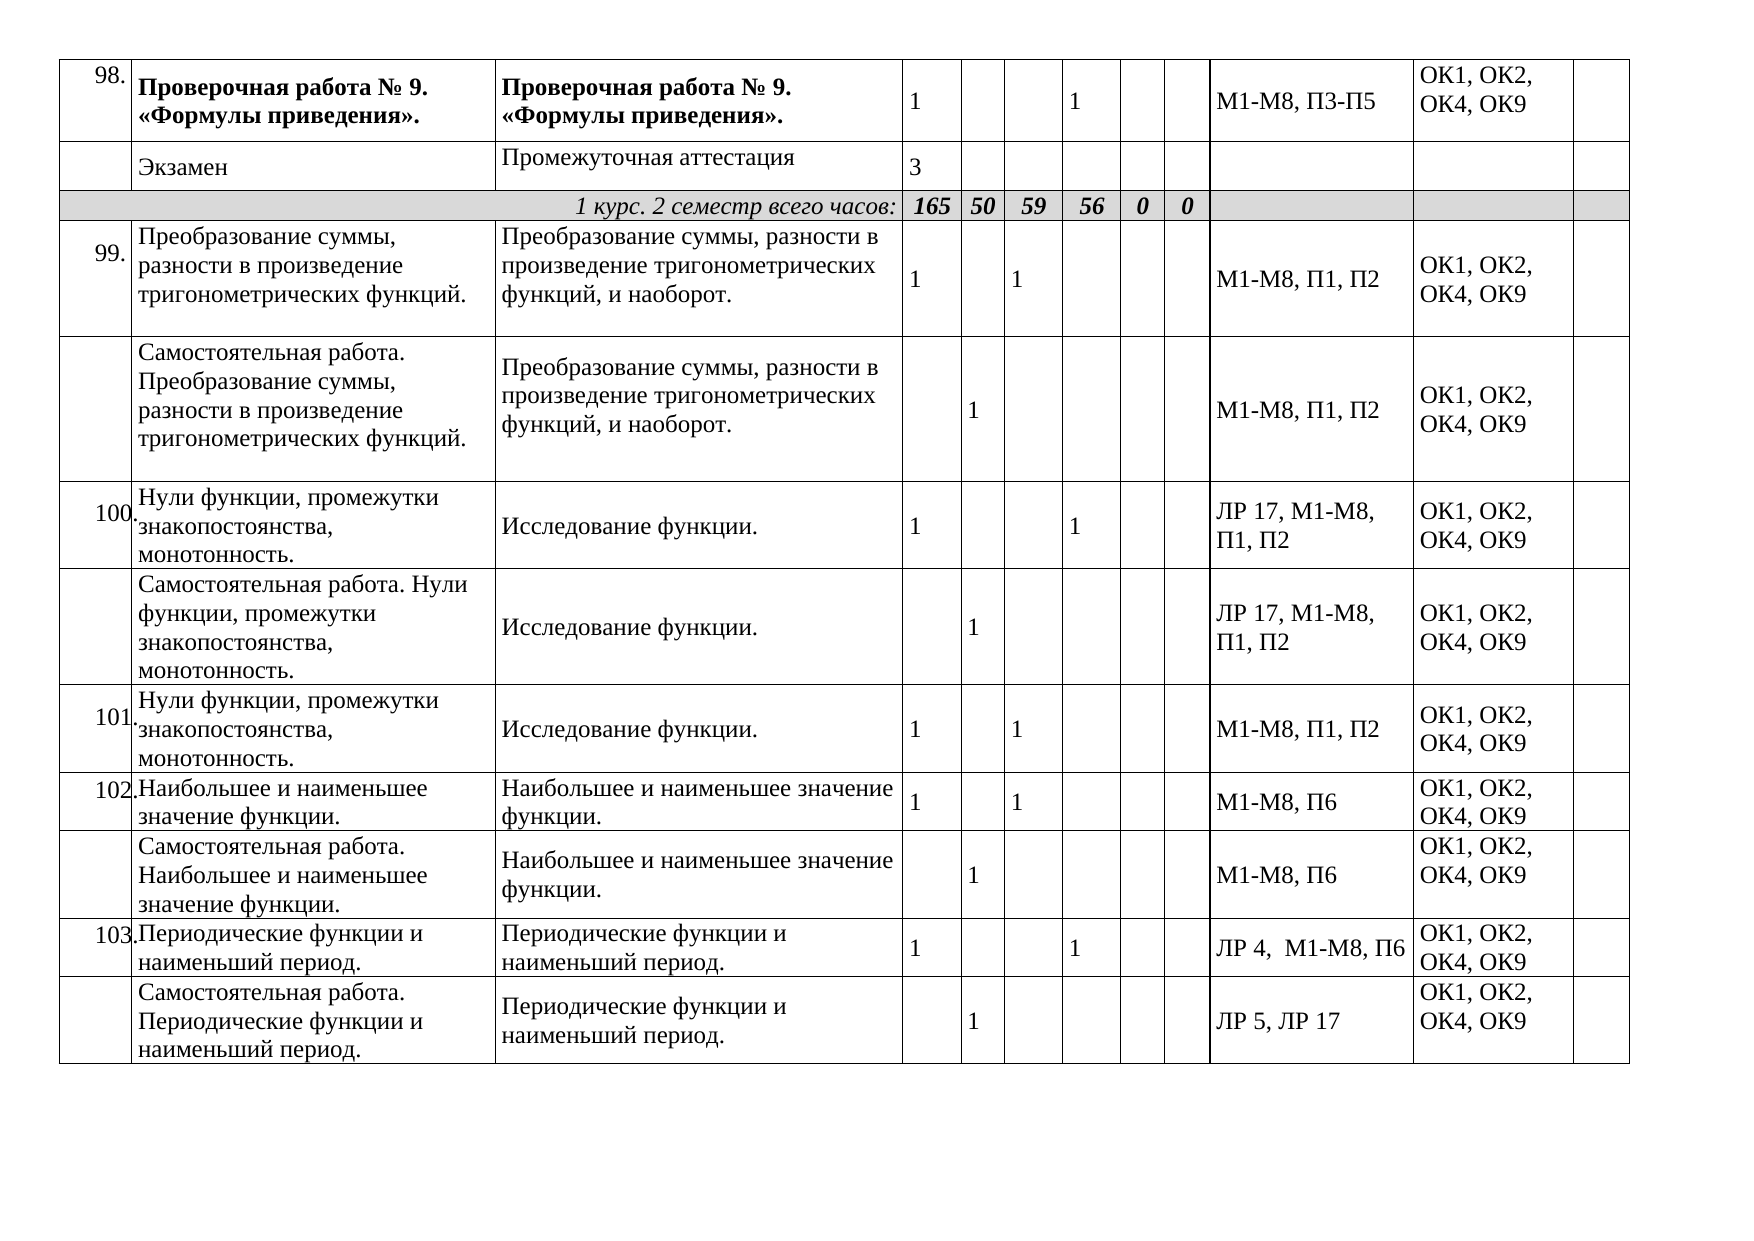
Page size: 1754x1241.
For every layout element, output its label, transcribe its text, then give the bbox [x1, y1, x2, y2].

table_cell [1414, 191, 1573, 220]
table_cell [1063, 142, 1120, 190]
table_cell [1121, 773, 1164, 830]
table_cell [1121, 482, 1164, 568]
table_cell [903, 569, 961, 684]
table_cell [1574, 977, 1629, 1063]
table_cell [1574, 685, 1629, 772]
table_cell 1 [903, 221, 961, 336]
table_cell [1005, 977, 1062, 1063]
table_cell [1063, 569, 1120, 684]
table_cell [1121, 919, 1164, 976]
table_cell ОК1, ОК2, ОК4, ОК9 [1414, 977, 1573, 1063]
table_cell [60, 773, 131, 830]
table_cell [60, 919, 131, 976]
table_cell Проверочная работа № 9. «Формулы приведения». [496, 60, 902, 141]
table_cell 0 [1165, 191, 1209, 220]
table_cell М1-М8, П1, П2 [1211, 337, 1413, 481]
table_cell ОК1, ОК2, ОК4, ОК9 [1414, 337, 1573, 481]
table_cell 1 [962, 831, 1004, 917]
table_cell ЛР 5, ЛР 17 [1211, 977, 1413, 1063]
table_cell Исследование функции. [496, 685, 902, 772]
table_cell [60, 977, 131, 1063]
table_cell Нули функции, промежутки знакопостоянства, монотонность. [132, 482, 495, 568]
table_cell [1005, 919, 1062, 976]
table_cell [1121, 142, 1164, 190]
table_cell М1-М8, П1, П2 [1211, 685, 1413, 772]
table_cell [60, 831, 131, 917]
table_cell [1165, 482, 1209, 568]
table_cell [1574, 60, 1629, 141]
table_cell 1 курс. 2 семестр всего часов: [60, 191, 902, 220]
table_cell [60, 60, 131, 141]
table_cell Экзамен [132, 142, 495, 190]
table_cell [1211, 142, 1413, 190]
table_cell [962, 60, 1004, 141]
table_cell Самостоятельная работа. Периодические функции и наименьший период. [132, 977, 495, 1063]
table_cell ЛР 17, М1-М8, П1, П2 [1211, 482, 1413, 568]
table_cell 1 [1063, 919, 1120, 976]
table_cell 50 [962, 191, 1004, 220]
table_cell [1574, 831, 1629, 917]
table_cell [1121, 831, 1164, 917]
table_cell Периодические функции и наименьший период. [132, 919, 495, 976]
table_cell Самостоятельная работа. Нули функции, промежутки знакопостоянства, монотонность. [132, 569, 495, 684]
table_cell Наибольшее и наименьшее значение функции. [132, 773, 495, 830]
table_cell ОК1, ОК2, ОК4, ОК9 [1414, 919, 1573, 976]
table_cell [1005, 482, 1062, 568]
table_cell [962, 773, 1004, 830]
table_cell [1063, 685, 1120, 772]
table_cell [1574, 773, 1629, 830]
table_cell [1574, 337, 1629, 481]
table_cell [1165, 60, 1209, 141]
table_cell [1165, 977, 1209, 1063]
table_cell [1165, 569, 1209, 684]
table_cell [1005, 831, 1062, 917]
table_cell Самостоятельная работа. Преобразование суммы, разности в произведение тригонометрических функций. [132, 337, 495, 481]
table_cell Преобразование суммы, разности в произведение тригонометрических функций, и наоборот. [496, 221, 902, 336]
table_cell [1165, 773, 1209, 830]
table_cell [1165, 221, 1209, 336]
table_cell [1165, 831, 1209, 917]
table_cell 1 [962, 977, 1004, 1063]
table_cell М1-М8, П6 [1211, 831, 1413, 917]
table_cell ЛР 17, М1-М8, П1, П2 [1211, 569, 1413, 684]
table_cell [903, 831, 961, 917]
table_cell [60, 142, 131, 190]
table_cell [1063, 977, 1120, 1063]
table_cell [903, 337, 961, 481]
table_cell М1-М8, П3-П5 [1211, 60, 1413, 141]
table_cell [1211, 191, 1413, 220]
table_cell 1 [1063, 482, 1120, 568]
table_cell [962, 919, 1004, 976]
table_cell ОК1, ОК2, ОК4, ОК9 [1414, 831, 1573, 917]
table_cell [1063, 773, 1120, 830]
table_cell [1574, 482, 1629, 568]
table_cell [60, 685, 131, 772]
table_cell [962, 685, 1004, 772]
table_cell М1-М8, П6 [1211, 773, 1413, 830]
table_cell [1574, 221, 1629, 336]
table_cell 56 [1063, 191, 1120, 220]
table_cell ЛР 4, М1-М8, П6 [1211, 919, 1413, 976]
table_cell ОК1, ОК2, ОК4, ОК9 [1414, 482, 1573, 568]
table_cell Исследование функции. [496, 569, 902, 684]
table_cell [1121, 685, 1164, 772]
table_cell Наибольшее и наименьшее значение функции. [496, 831, 902, 917]
table_cell [1063, 221, 1120, 336]
table_cell 1 [903, 482, 961, 568]
table_cell [1121, 977, 1164, 1063]
table_cell 1 [903, 60, 961, 141]
table_cell [1574, 569, 1629, 684]
table_cell Периодические функции и наименьший период. [496, 977, 902, 1063]
table_cell [1121, 60, 1164, 141]
table_cell [1414, 142, 1573, 190]
table_cell 1 [903, 773, 961, 830]
table_cell 1 [1005, 685, 1062, 772]
table_cell [1165, 142, 1209, 190]
table_cell Преобразование суммы, разности в произведение тригонометрических функций, и наоборот. [496, 337, 902, 481]
table_cell [962, 221, 1004, 336]
table_cell М1-М8, П1, П2 [1211, 221, 1413, 336]
table_cell [60, 221, 131, 336]
table_cell Исследование функции. [496, 482, 902, 568]
table_cell ОК1, ОК2, ОК4, ОК9 [1414, 773, 1573, 830]
table_cell 1 [1005, 221, 1062, 336]
table_cell [60, 482, 131, 568]
table_cell ОК1, ОК2, ОК4, ОК9 [1414, 221, 1573, 336]
table_cell [1005, 60, 1062, 141]
table_cell 1 [962, 569, 1004, 684]
table_cell [903, 977, 961, 1063]
table_cell [1005, 142, 1062, 190]
table_cell ОК1, ОК2, ОК4, ОК9 [1414, 569, 1573, 684]
table_cell [1165, 919, 1209, 976]
table_cell 1 [903, 685, 961, 772]
table_cell [1574, 142, 1629, 190]
table_cell [1063, 337, 1120, 481]
table_cell 1 [962, 337, 1004, 481]
table_cell [1005, 337, 1062, 481]
table_cell ОК1, ОК2, ОК4, ОК9 [1414, 60, 1573, 141]
table_cell [1005, 569, 1062, 684]
table_cell 1 [903, 919, 961, 976]
table_cell Преобразование суммы, разности в произведение тригонометрических функций. [132, 221, 495, 336]
table_cell [1063, 831, 1120, 917]
table_cell [962, 142, 1004, 190]
table_cell [1165, 337, 1209, 481]
table_cell Наибольшее и наименьшее значение функции. [496, 773, 902, 830]
table_cell [1574, 919, 1629, 976]
table_cell Нули функции, промежутки знакопостоянства, монотонность. [132, 685, 495, 772]
table_cell [60, 337, 131, 481]
table_cell Проверочная работа № 9. «Формулы приведения». [132, 60, 495, 141]
table_cell [1121, 221, 1164, 336]
table_cell [1121, 337, 1164, 481]
table_cell 1 [1063, 60, 1120, 141]
table_cell [1574, 191, 1629, 220]
table_cell Самостоятельная работа. Наибольшее и наименьшее значение функции. [132, 831, 495, 917]
table_cell 59 [1005, 191, 1062, 220]
table_cell ОК1, ОК2, ОК4, ОК9 [1414, 685, 1573, 772]
table_cell 0 [1121, 191, 1164, 220]
table_cell [1165, 685, 1209, 772]
table_cell [60, 569, 131, 684]
table_cell Промежуточная аттестация [496, 142, 902, 190]
table_cell 1 [1005, 773, 1062, 830]
table_cell 165 [903, 191, 961, 220]
table_cell [962, 482, 1004, 568]
table_cell 3 [903, 142, 961, 190]
table_cell Периодические функции и наименьший период. [496, 919, 902, 976]
table_cell [1121, 569, 1164, 684]
